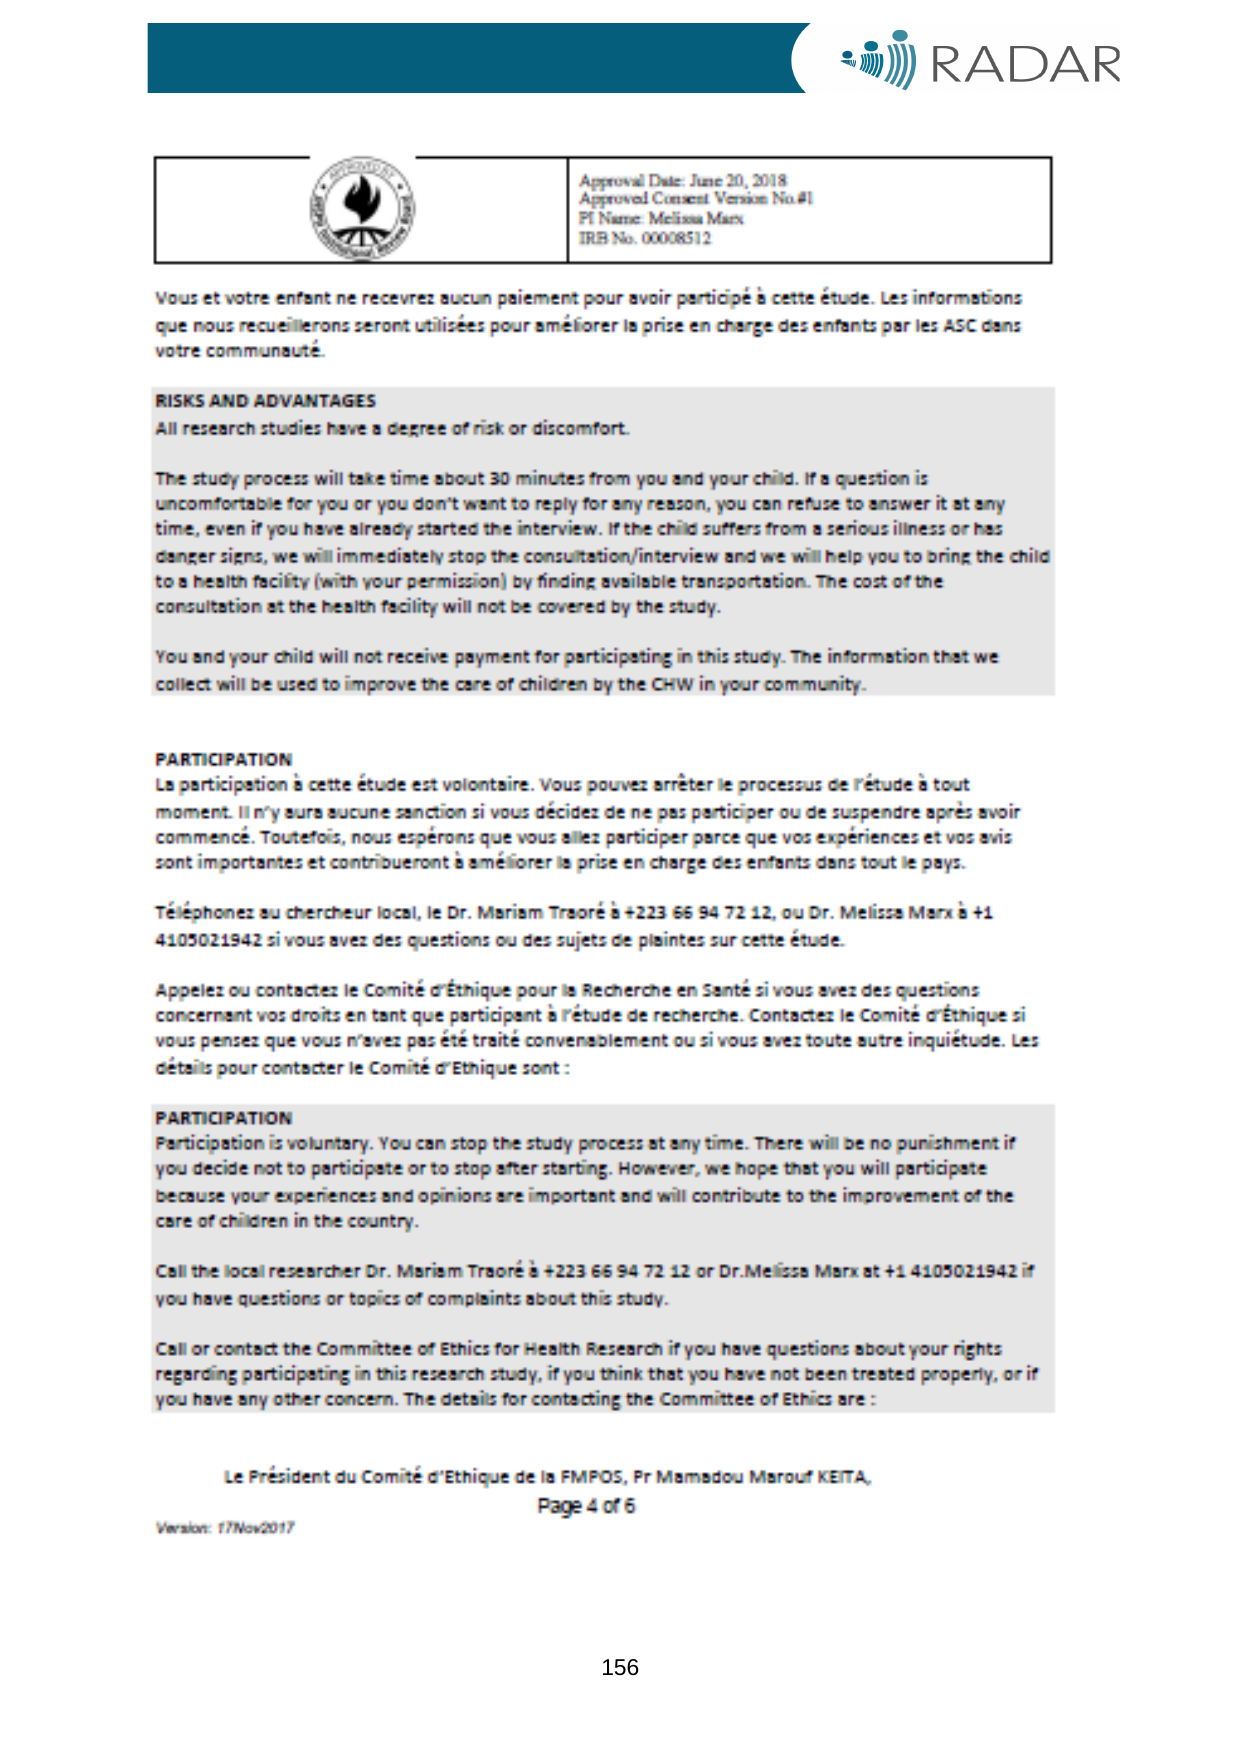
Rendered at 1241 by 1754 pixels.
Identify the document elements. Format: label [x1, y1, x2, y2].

picture [792, 23, 1119, 93]
